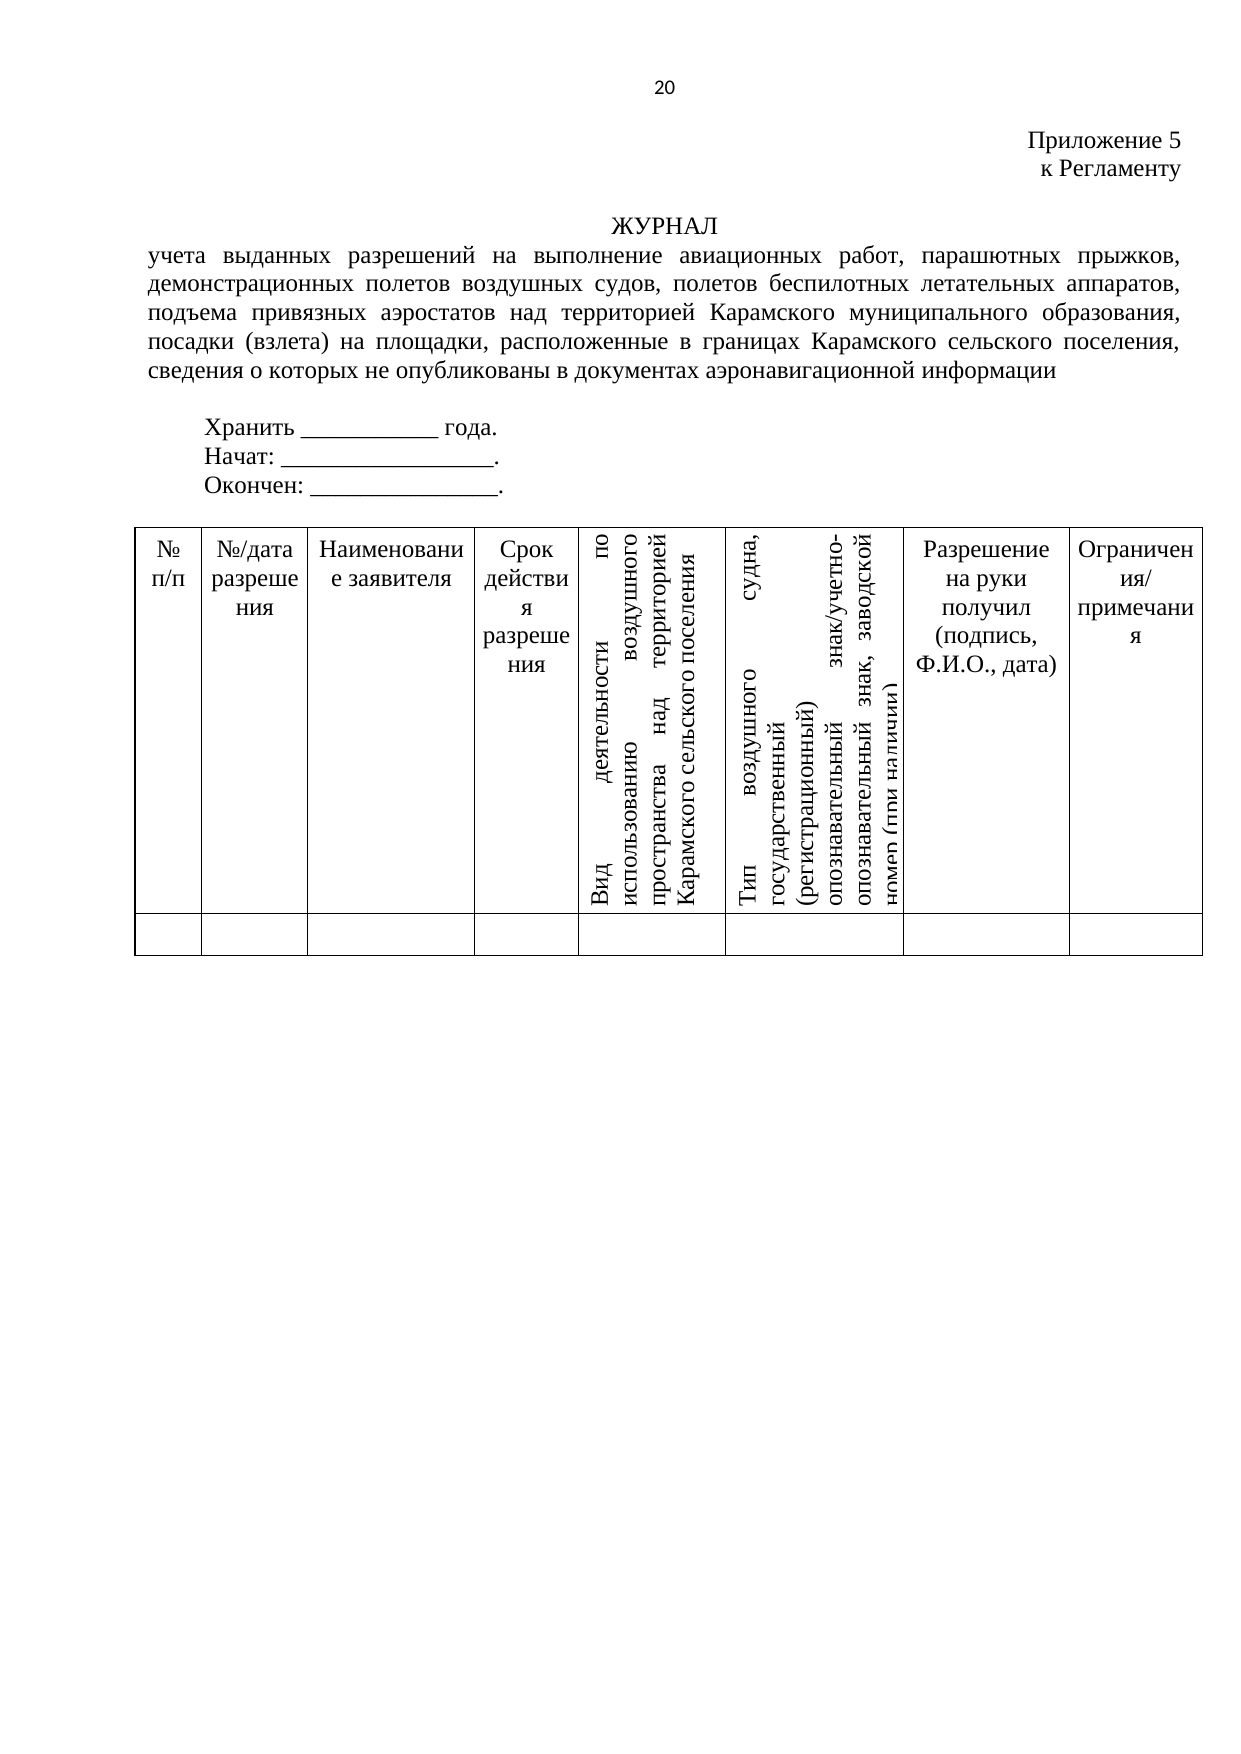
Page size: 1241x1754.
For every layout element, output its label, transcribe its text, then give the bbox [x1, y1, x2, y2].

table_cell [1070, 914, 1202, 955]
text Приложение 5 [148, 125, 1181, 153]
table_header №/дата разрешения [202, 528, 307, 913]
table_cell [136, 914, 201, 955]
table_header Срок действия разрешения [475, 528, 578, 913]
table_header Вид деятельности по использованию воздушного пространства над территорией Карамского сельского поселения [579, 528, 725, 913]
text Хранить ___________ года. [148, 412, 1181, 441]
table_cell [202, 914, 307, 955]
text к Регламенту [148, 153, 1181, 182]
text Начат: _________________. [148, 441, 1181, 470]
table_header Тип воздушного судна, государственный (регистрационный) опознавательный знак/учетно-опознавательный знак, заводской номер (при наличии) [726, 528, 903, 913]
table_header Ограничения/примечания [1070, 528, 1202, 913]
text Окончен: _______________. [148, 470, 1181, 498]
table_cell [726, 914, 903, 955]
table_cell [475, 914, 578, 955]
text учета выданных разрешений на выполнение авиационных работ, парашютных прыжков, демонстрационных полетов воздушных судов, полетов беспилотных летательных аппаратов, подъема привязных аэростатов над территорией Карамского муниципального образования, посадки (взлета) на площадки, расположенные в границах Карамского сельского поселения, сведения о которых не опубликованы в документах аэронавигационной информации [148, 240, 1181, 383]
table_cell [904, 914, 1069, 955]
table_header № п/п [136, 528, 201, 913]
table_header Разрешение на руки получил (подпись, Ф.И.О., дата) [904, 528, 1069, 913]
text ЖУРНАЛ [148, 211, 1181, 240]
table_header Наименование заявителя [308, 528, 474, 913]
table_cell [308, 914, 474, 955]
table_cell [579, 914, 725, 955]
